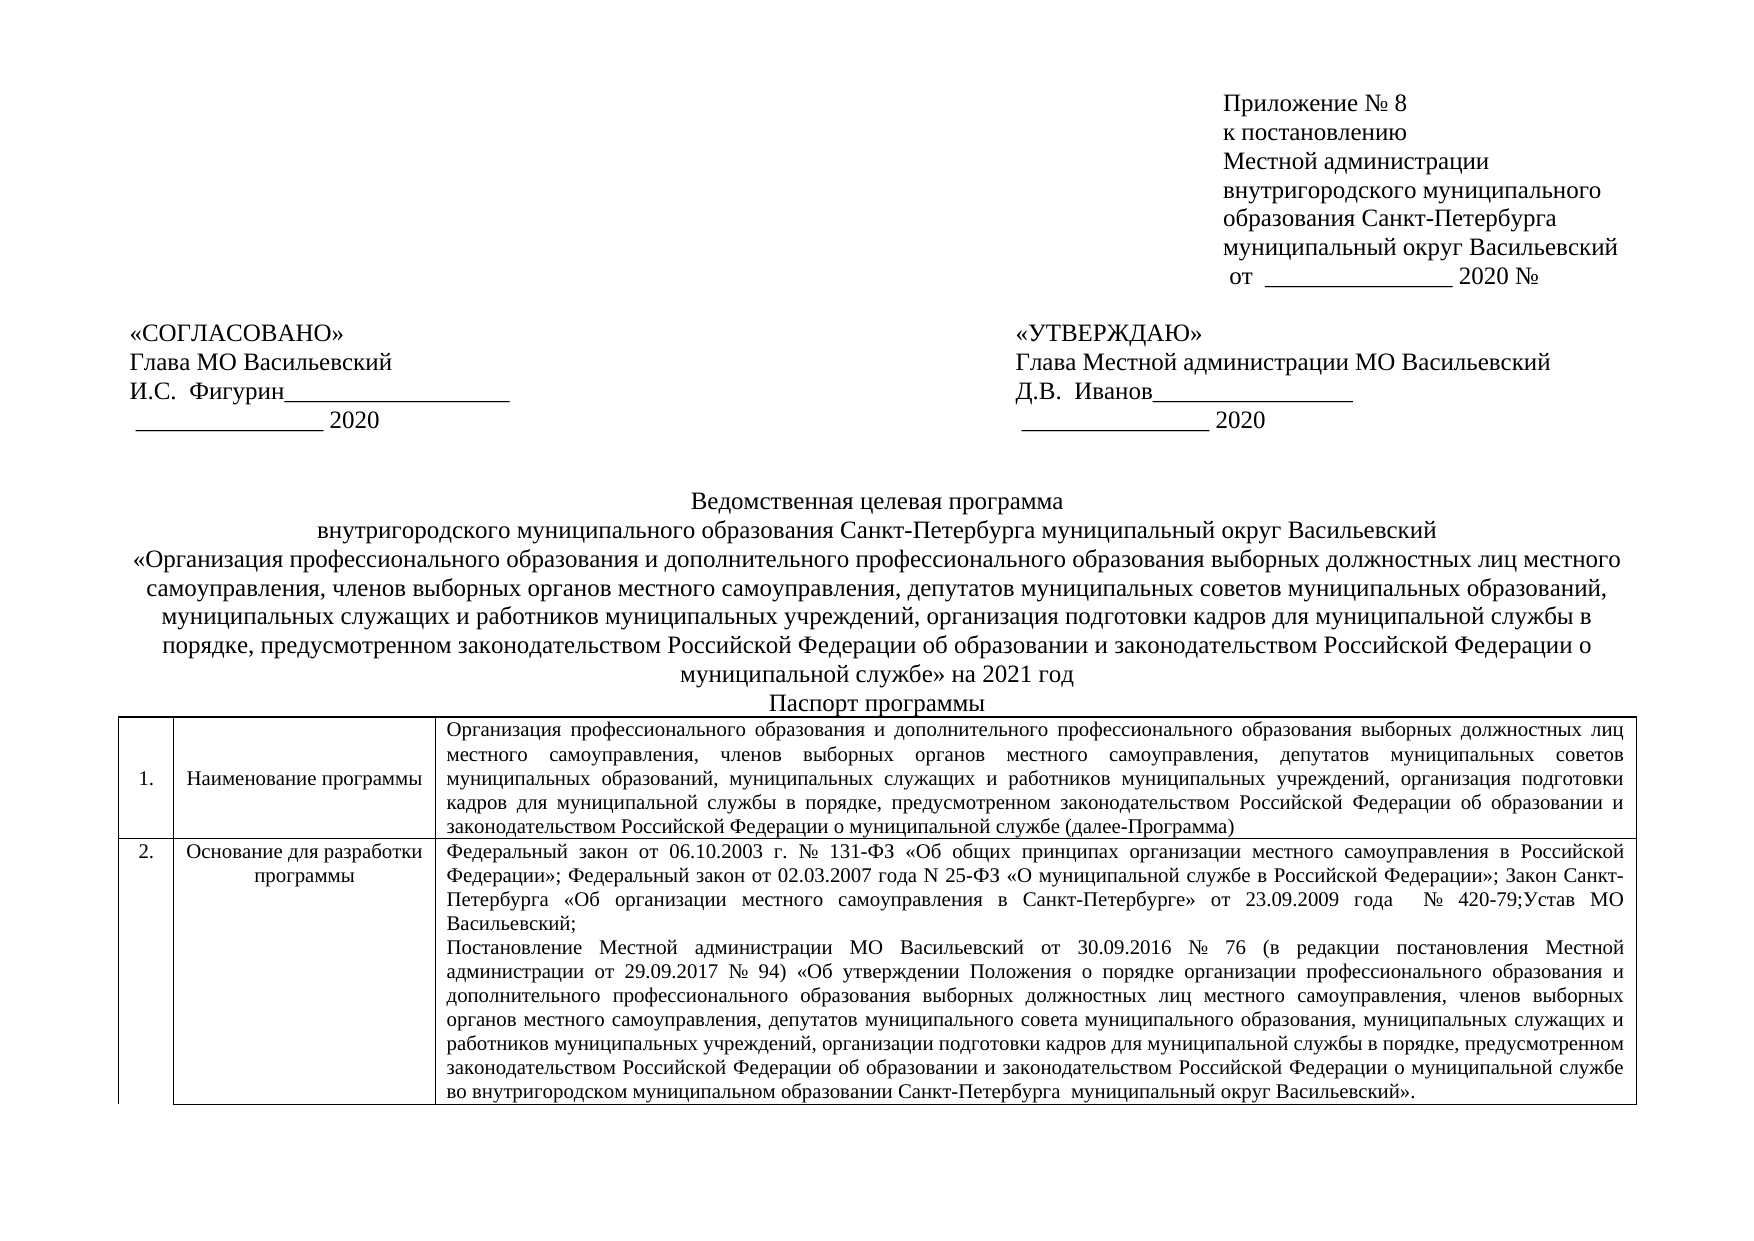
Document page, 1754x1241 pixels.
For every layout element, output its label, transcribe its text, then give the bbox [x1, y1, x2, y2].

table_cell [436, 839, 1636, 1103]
text Ведомственная целевая программа [118, 486, 1636, 515]
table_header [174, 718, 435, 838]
text Паспорт программы [118, 688, 1636, 716]
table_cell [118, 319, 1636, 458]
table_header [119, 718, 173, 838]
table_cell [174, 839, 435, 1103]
text внутригородского муниципального образования Санкт-Петербурга муниципальный округ Васильевский [118, 515, 1636, 544]
text «Организация профессионального образования и дополнительного профессионального образования выборных должностных лиц местного самоуправления, членов выборных органов местного самоуправления, депутатов муниципальных советов муниципальных образований, муниципальных служащих и работников муниципальных учреждений, организация подготовки кадров для муниципальной службы в порядке, предусмотренном законодательством Российской Федерации об образовании и законодательством Российской Федерации о муниципальной службе» на 2021 год [118, 544, 1636, 688]
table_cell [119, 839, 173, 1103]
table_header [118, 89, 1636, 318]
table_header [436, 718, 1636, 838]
